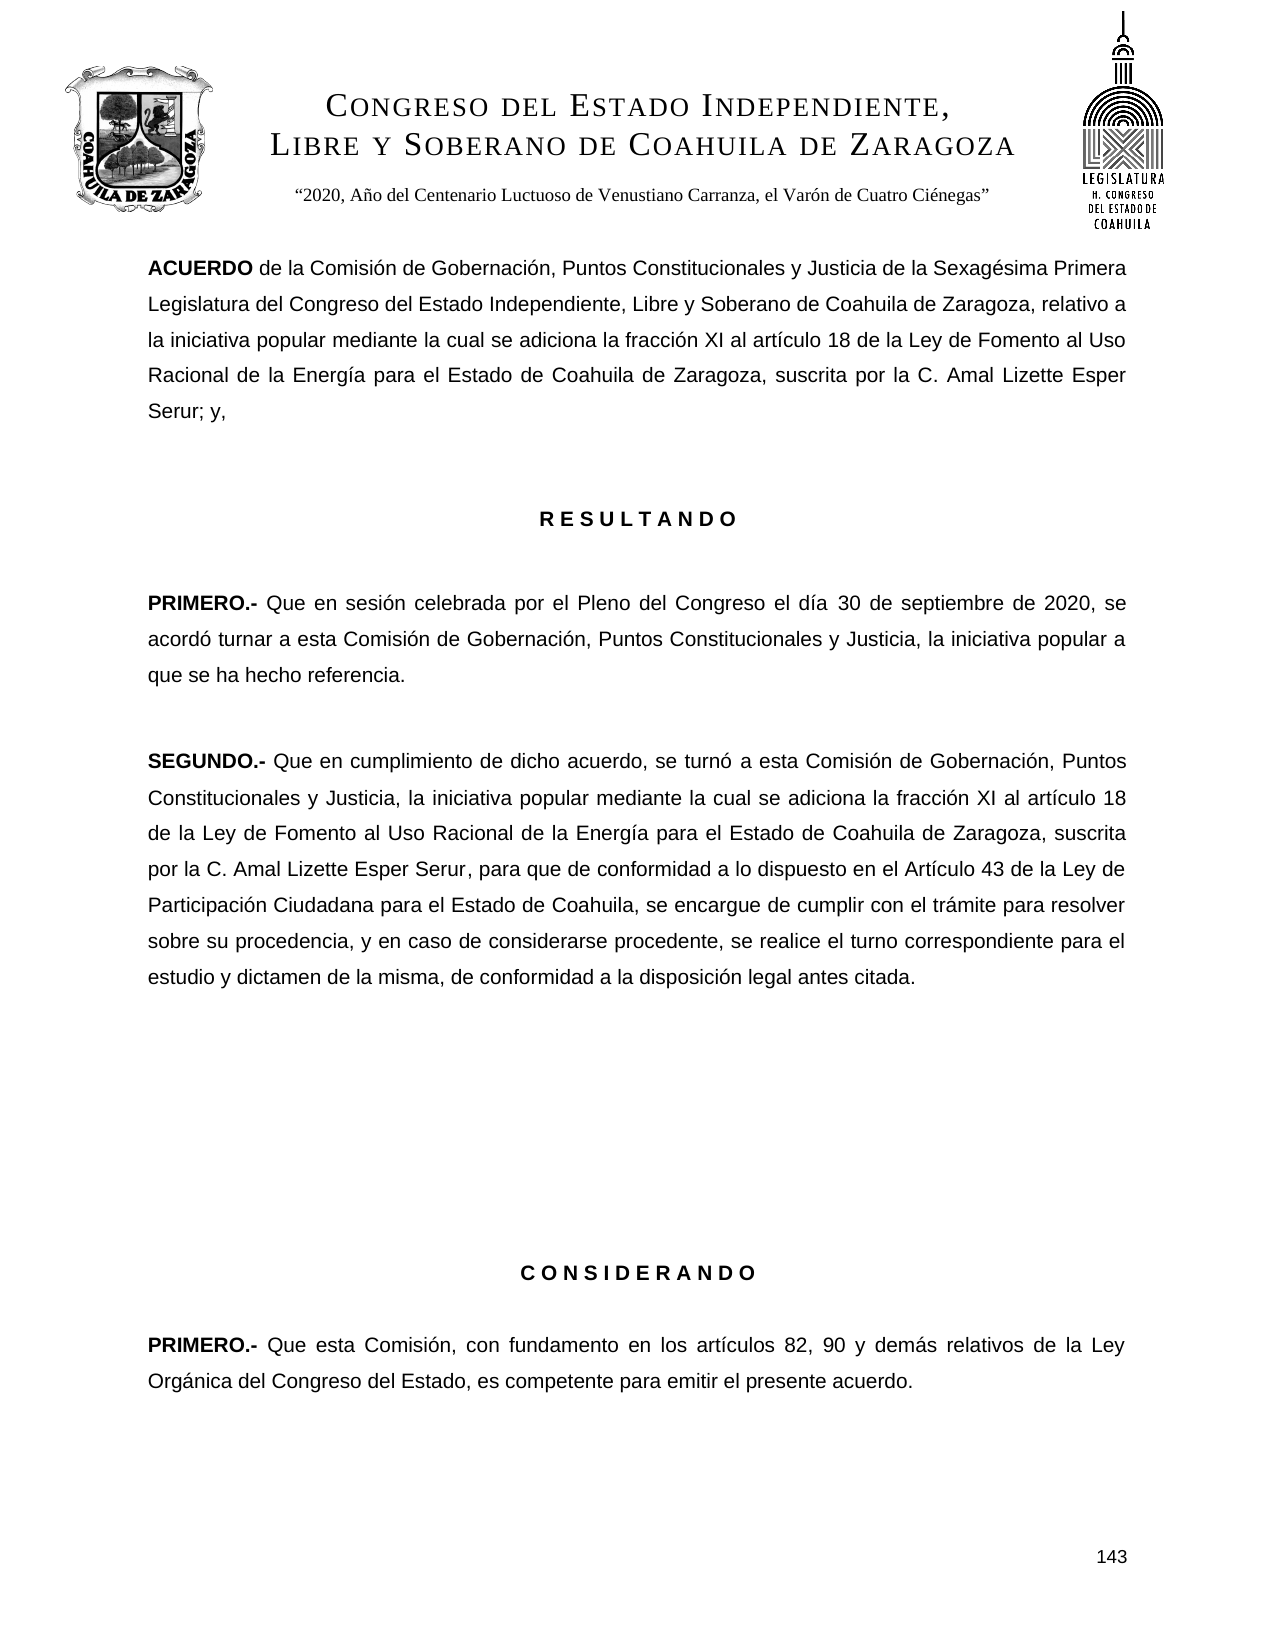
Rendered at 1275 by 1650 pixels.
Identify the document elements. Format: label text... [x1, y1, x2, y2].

picture [1083, 11, 1164, 229]
text PRIMERO.- Que en sesión celebrada por el Pleno del Congreso el día 30 de septiembre de 2020, se acordó turnar a esta Comisión de Gobernación, Puntos Constitucionales y Justicia, la iniciativa popular a que se ha hecho referencia. [148, 591, 1127, 687]
text ACUERDO de la Comisión de Gobernación, Puntos Constitucionales y Justicia de la Sexagésima Primera Legislatura del Congreso del Estado Independiente, Libre y Soberano de Coahuila de Zaragoza, relativo a la iniciativa popular mediante la cual se adiciona la fracción XI al artículo 18 de la Ley de Fomento al Uso Racional de la Energía para el Estado de Coahuila de Zaragoza, suscrita por la C. Amal Lizette Esper Serur; y, [148, 256, 1127, 423]
picture [64, 66, 213, 212]
text R E S U L T A N D O [148, 507, 1127, 531]
text PRIMERO.- Que esta Comisión, con fundamento en los artículos 82, 90 y demás relativos de la Ley Orgánica del Congreso del Estado, es competente para emitir el presente acuerdo. [148, 1333, 1127, 1393]
text SEGUNDO.- Que en cumplimiento de dicho acuerdo, se turnó a esta Comisión de Gobernación, Puntos Constitucionales y Justicia, la iniciativa popular mediante la cual se adiciona la fracción XI al artículo 18 de la Ley de Fomento al Uso Racional de la Energía para el Estado de Coahuila de Zaragoza, suscrita por la C. Amal Lizette Esper Serur, para que de conformidad a lo dispuesto en el Artículo 43 de la Ley de Participación Ciudadana para el Estado de Coahuila, se encargue de cumplir con el trámite para resolver sobre su procedencia, y en caso de considerarse procedente, se realice el turno correspondiente para el estudio y dictamen de la misma, de conformidad a la disposición legal antes citada. [148, 749, 1127, 989]
text C O N S I D E R A N D O [148, 1261, 1127, 1285]
